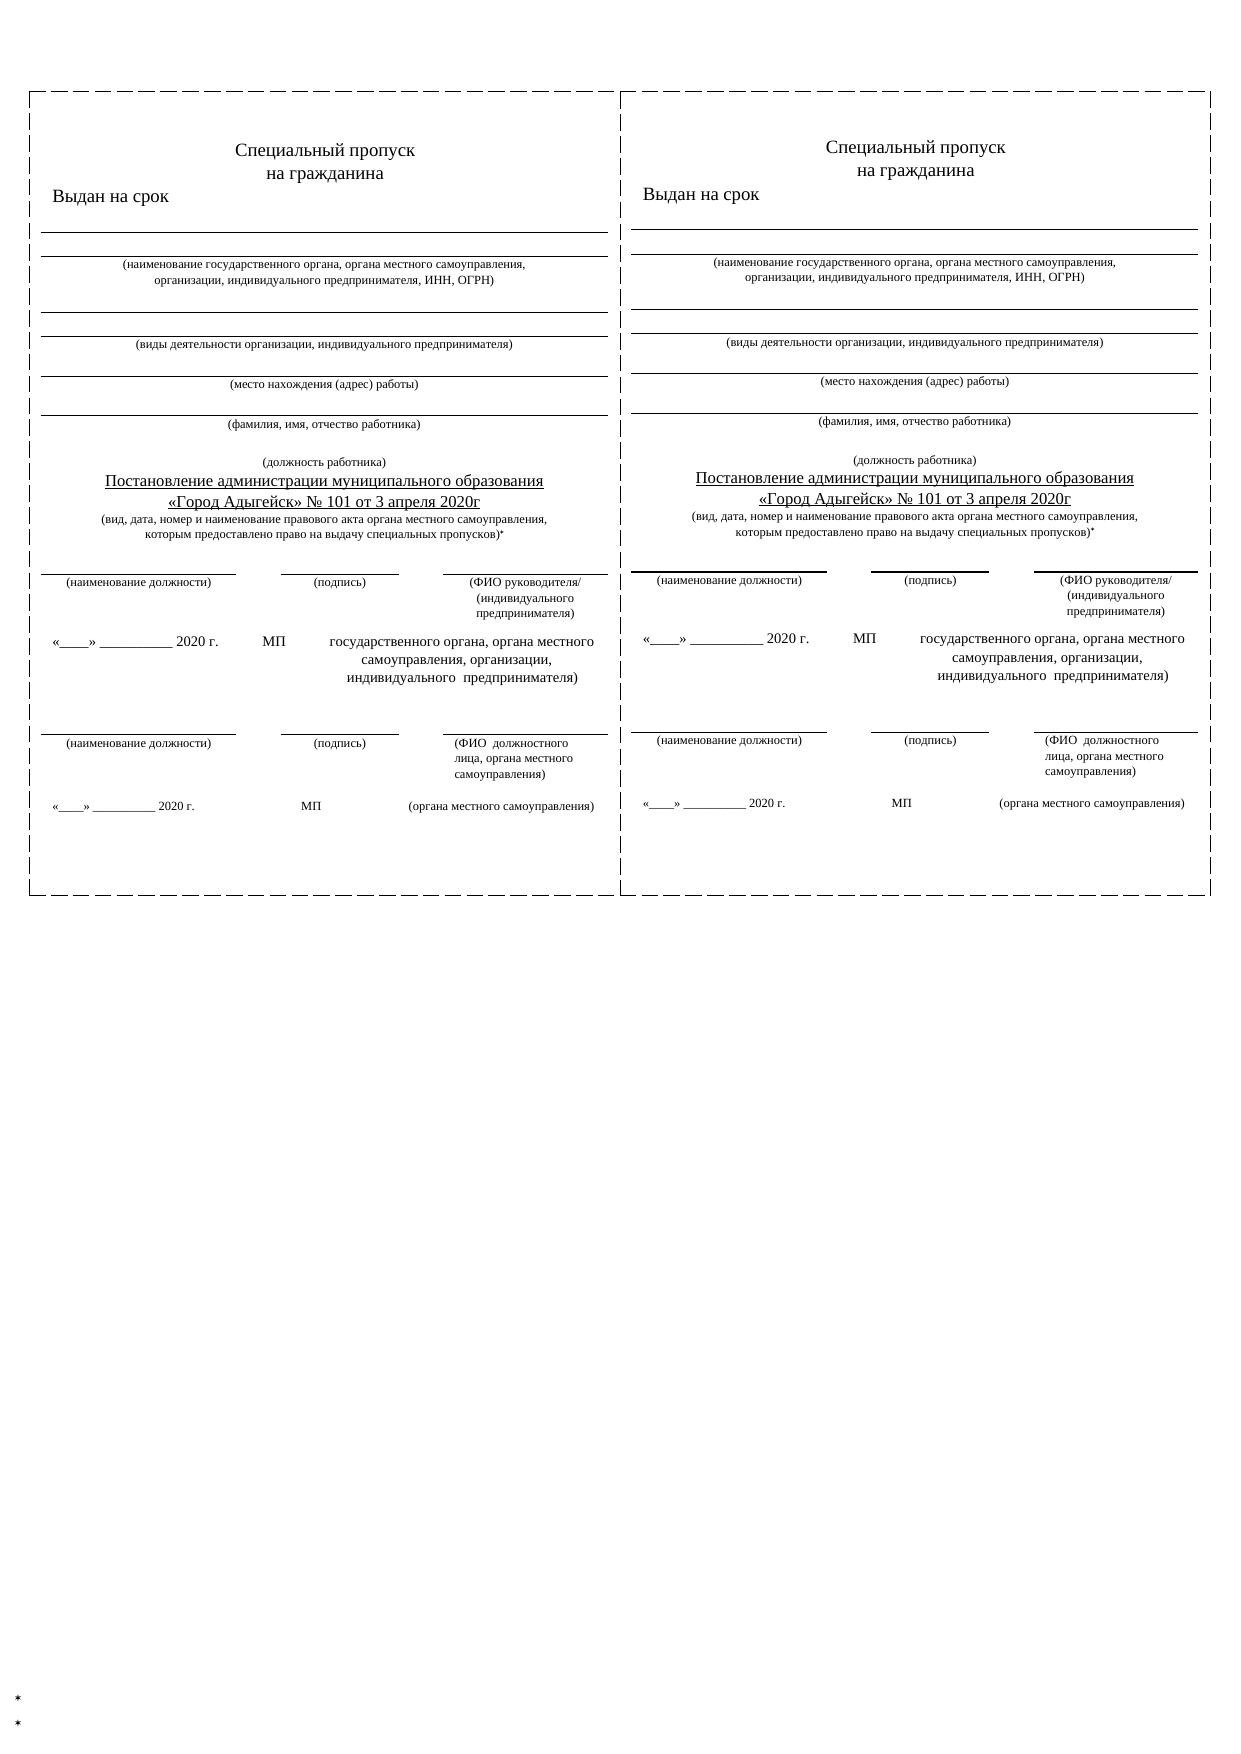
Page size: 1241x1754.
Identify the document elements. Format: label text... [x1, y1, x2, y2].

table_header Специальный пропуск на гражданина [30, 91, 620, 895]
table_header Специальный пропуск на гражданина [620, 91, 1211, 895]
